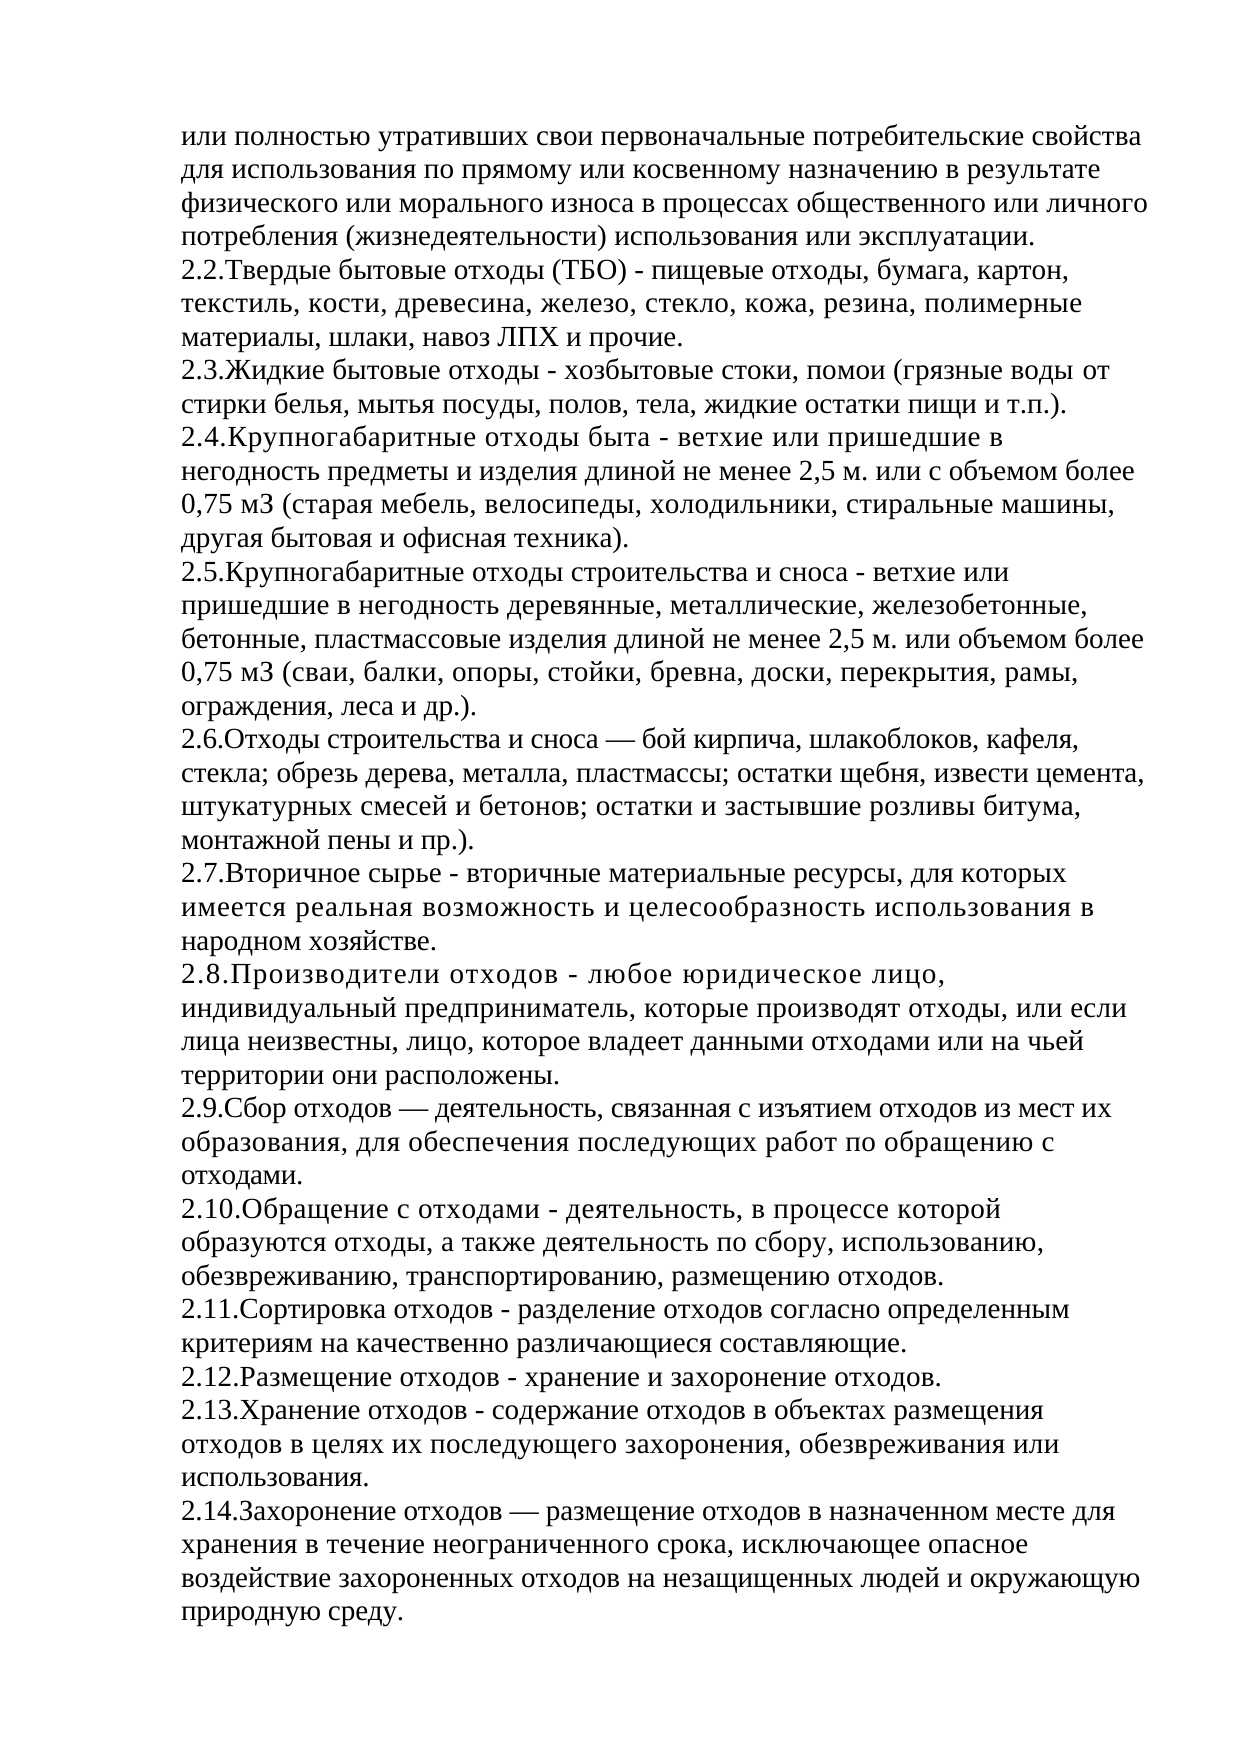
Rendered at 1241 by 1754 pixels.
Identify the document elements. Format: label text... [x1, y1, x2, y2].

text 2.3.Жидкие бытовые отходы - хозбытовые стоки, помои (грязные воды от стирки белья, мытья посуды, полов, тела, жидкие остатки пищи и т.п.). [181, 353, 1150, 420]
text 2.8.Производители отходов - любое юридическое лицо, индивидуальный предприниматель, которые производят отходы, или если лица неизвестны, лицо, которое владеет данными отходами или на чьей территории они расположены. [181, 957, 1151, 1091]
text 2.6.Отходы строительства и сноса — бой кирпича, шлакоблоков, кафеля, стекла; обрезь дерева, металла, пластмассы; остатки щебня, извести цемента, штукатурных смесей и бетонов; остатки и застывшие розливы битума, монтажной пены и пр.). [181, 722, 1149, 856]
text 2.5.Крупногабаритные отходы строительства и сноса - ветхие или пришедшие в негодность деревянные, металлические, железобетонные, бетонные, пластмассовые изделия длиной не менее 2,5 м. или объемом более 0,75 мЗ (сваи, балки, опоры, стойки, бревна, доски, перекрытия, рамы, ограждения, леса и др.). [181, 554, 1150, 722]
text 2.2.Твердые бытовые отходы (ТБО) - пищевые отходы, бумага, картон, текстиль, кости, древесина, железо, стекло, кожа, резина, полимерные материалы, шлаки, навоз ЛПХ и прочие. [181, 252, 1150, 353]
text 2.4.Крупногабаритные отходы быта - ветхие или пришедшие в негодность предметы и изделия длиной не менее 2,5 м. или с объемом более 0,75 мЗ (старая мебель, велосипеды, холодильники, стиральные машины, другая бытовая и офисная техника). [181, 420, 1150, 554]
text 2.14.Захоронение отходов — размещение отходов в назначенном месте для хранения в течение неограниченного срока, исключающее опасное воздействие захороненных отходов на незащищенных людей и окружающую природную среду. [181, 1493, 1150, 1627]
text 2.12.Размещение отходов - хранение и захоронение отходов. [181, 1359, 1152, 1393]
text 2.13.Хранение отходов - содержание отходов в объектах размещения отходов в целях их последующего захоронения, обезвреживания или использования. [181, 1393, 1150, 1493]
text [181, 118, 1151, 252]
text 2.11.Сортировка отходов - разделение отходов согласно определенным критериям на качественно различающиеся составляющие. [181, 1292, 1150, 1359]
text 2.7.Вторичное сырье - вторичные материальные ресурсы, для которых имеется реальная возможность и целесообразность использования в народном хозяйстве. [181, 856, 1150, 957]
text 2.9.Сбор отходов — деятельность, связанная с изъятием отходов из мест их образования, для обеспечения последующих работ по обращению с отходами. [181, 1091, 1152, 1191]
text 2.10.Обращение с отходами - деятельность, в процессе которой образуются отходы, а также деятельность по сбору, использованию, обезвреживанию, транспортированию, размещению отходов. [181, 1191, 1151, 1292]
